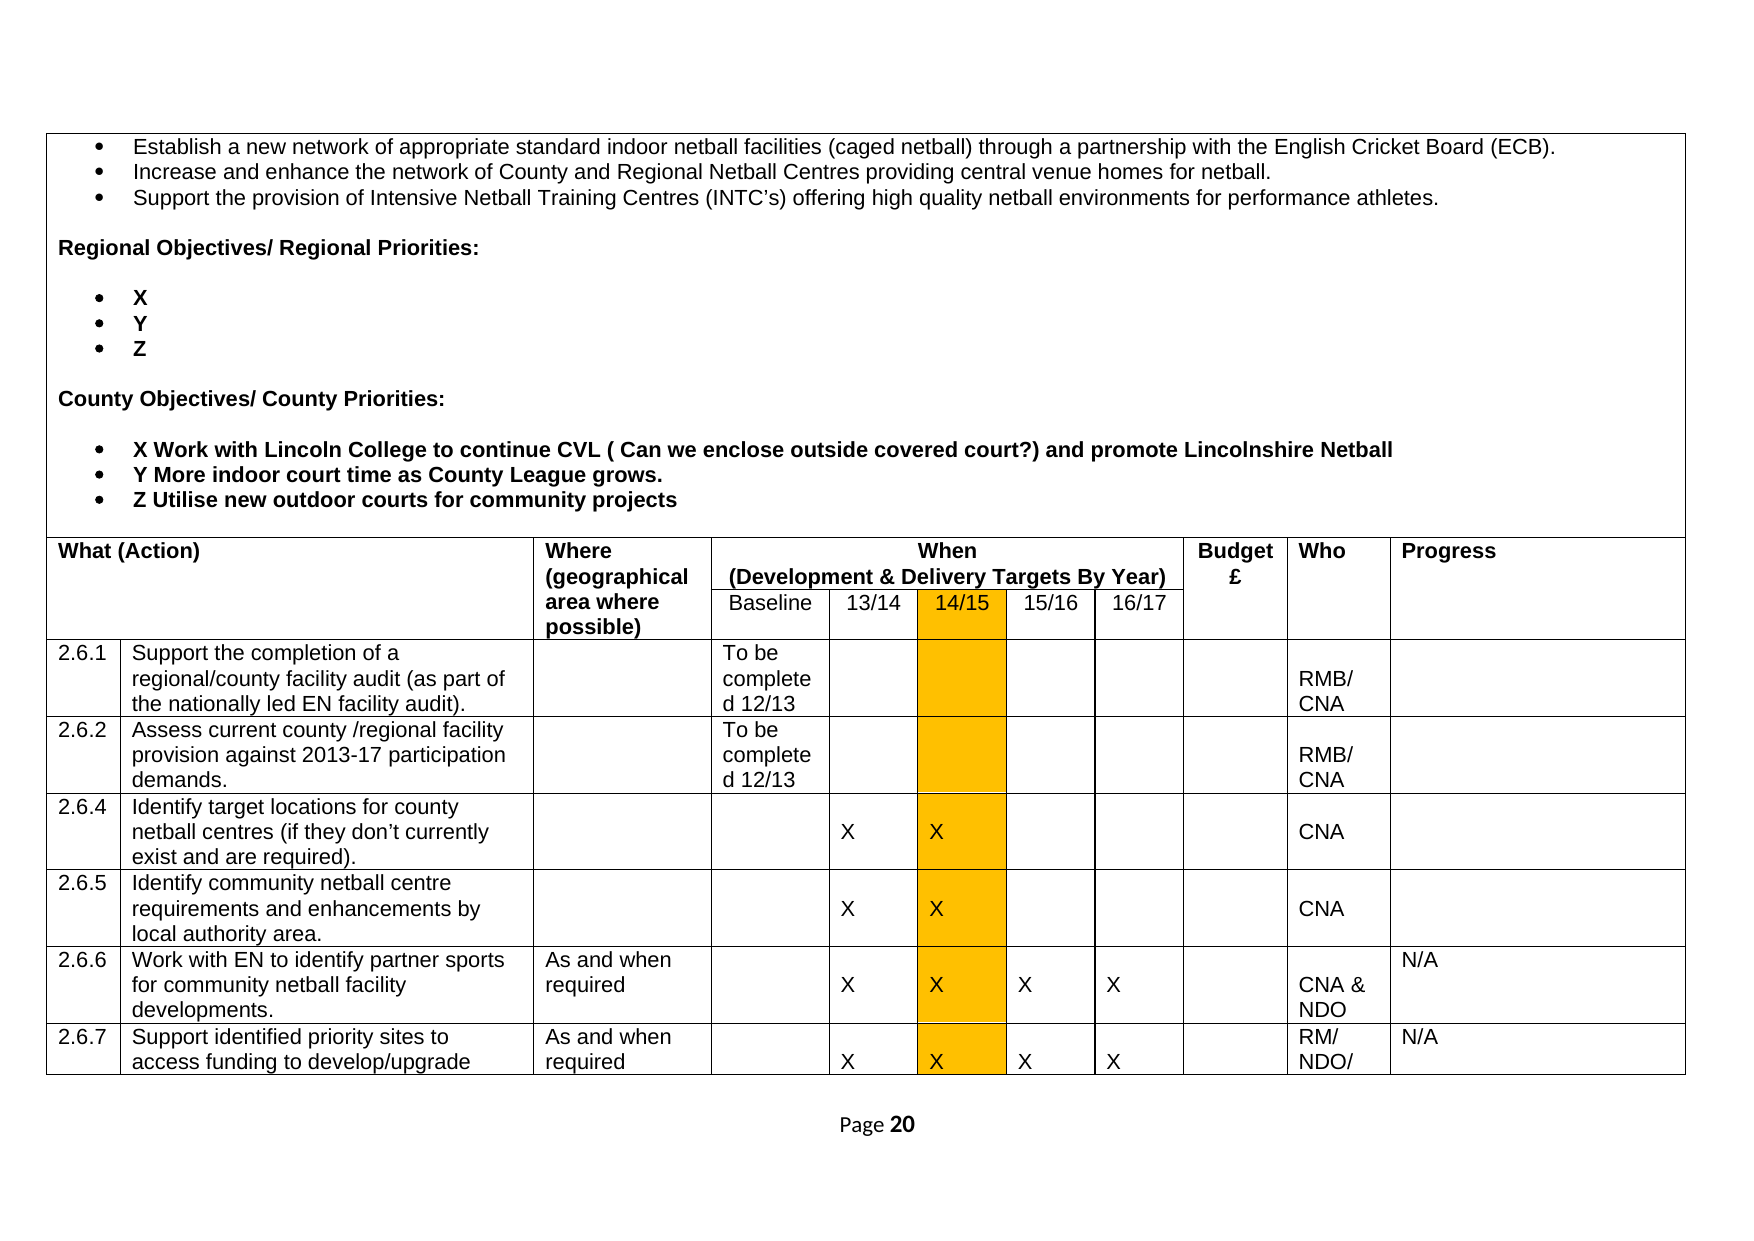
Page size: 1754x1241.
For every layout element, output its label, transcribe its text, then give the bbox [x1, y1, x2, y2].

table_cell [712, 870, 829, 946]
table_cell [918, 717, 1006, 792]
table_cell [1096, 870, 1183, 946]
table_cell X [830, 1024, 917, 1074]
table_cell [1096, 717, 1183, 792]
table_cell X [1096, 1024, 1183, 1074]
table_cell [47, 134, 1685, 537]
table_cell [121, 1024, 533, 1074]
table_cell CNA [1288, 870, 1390, 946]
table_cell X [830, 870, 917, 946]
table_cell 14/15 [918, 590, 1006, 639]
table_cell RMB/ CNA [1288, 640, 1390, 716]
table_cell [1391, 717, 1685, 792]
table_cell X [830, 947, 917, 1022]
table_cell Support the completion of a regional/county facility audit (as part of the nationally led EN facility audit). [121, 640, 533, 716]
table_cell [534, 1024, 711, 1074]
table_cell Baseline [712, 590, 829, 639]
table_cell Who [1288, 538, 1390, 639]
table_cell 2.6.1 [47, 640, 120, 716]
table_cell RM/ NDO/ RMB rep [1288, 1024, 1390, 1074]
table_cell 16/17 [1096, 590, 1183, 639]
table_cell 13/14 [830, 590, 917, 639]
table_cell Identify target locations for county netball centres (if they don’t currently exist and are required). [121, 794, 533, 869]
table_cell [1096, 794, 1183, 869]
table_cell [918, 640, 1006, 716]
table_cell [534, 870, 711, 946]
table_cell RMB/ CNA [1288, 717, 1390, 792]
table_cell X [1096, 947, 1183, 1022]
table_cell [1184, 947, 1287, 1022]
table_cell [1391, 640, 1685, 716]
table_cell X [830, 794, 917, 869]
table_cell [712, 947, 829, 1022]
table_cell [712, 794, 829, 869]
table_cell [830, 717, 917, 792]
table_cell [1391, 794, 1685, 869]
table_cell Identify community netball centre requirements and enhancements by local authority area. [121, 870, 533, 946]
table_cell N/A [1391, 1024, 1685, 1074]
table_cell X [1007, 1024, 1094, 1074]
table_cell CNA [1288, 794, 1390, 869]
table_cell X [1007, 947, 1094, 1022]
table_cell 2.6.7 [47, 1024, 120, 1074]
table_cell [1096, 640, 1183, 716]
table_cell [830, 640, 917, 716]
table_cell X [918, 1024, 1006, 1074]
table_cell CNA & NDO [1288, 947, 1390, 1022]
table_cell X [918, 794, 1006, 869]
table_cell When (Development & Delivery Targets By Year) [712, 538, 1183, 589]
table_cell 2.6.5 [47, 870, 120, 946]
table_cell [712, 1024, 829, 1074]
table_cell To be completed 12/13 [712, 717, 829, 792]
table_cell As and when required [534, 947, 711, 1022]
table_cell [1007, 794, 1094, 869]
table_cell [534, 794, 711, 869]
table_cell Assess current county /regional facility provision against 2013-17 participation demands. [121, 717, 533, 792]
table_cell [1184, 717, 1287, 792]
table_cell [1184, 640, 1287, 716]
table_cell [1007, 640, 1094, 716]
table_cell [1391, 870, 1685, 946]
table_cell Work with EN to identify partner sports for community netball facility developments. [121, 947, 533, 1022]
table_cell X [918, 870, 1006, 946]
table_cell What (Action) [47, 538, 533, 639]
table_cell [534, 640, 711, 716]
table_cell 2.6.4 [47, 794, 120, 869]
table_cell Where (geographical area where possible) [534, 538, 711, 639]
table_cell [534, 717, 711, 792]
table_cell [1007, 717, 1094, 792]
table_cell [1007, 870, 1094, 946]
table_cell To be completed 12/13 [712, 640, 829, 716]
table_cell N/A [1391, 947, 1685, 1022]
table_cell [1184, 870, 1287, 946]
table_cell 15/16 [1007, 590, 1094, 639]
table_cell Progress [1391, 538, 1685, 639]
table_cell X [918, 947, 1006, 1022]
table_cell 2.6.6 [47, 947, 120, 1022]
table_cell 2.6.2 [47, 717, 120, 792]
table_cell [1184, 794, 1287, 869]
table_cell [1184, 1024, 1287, 1074]
table_cell Budget £ [1184, 538, 1287, 639]
